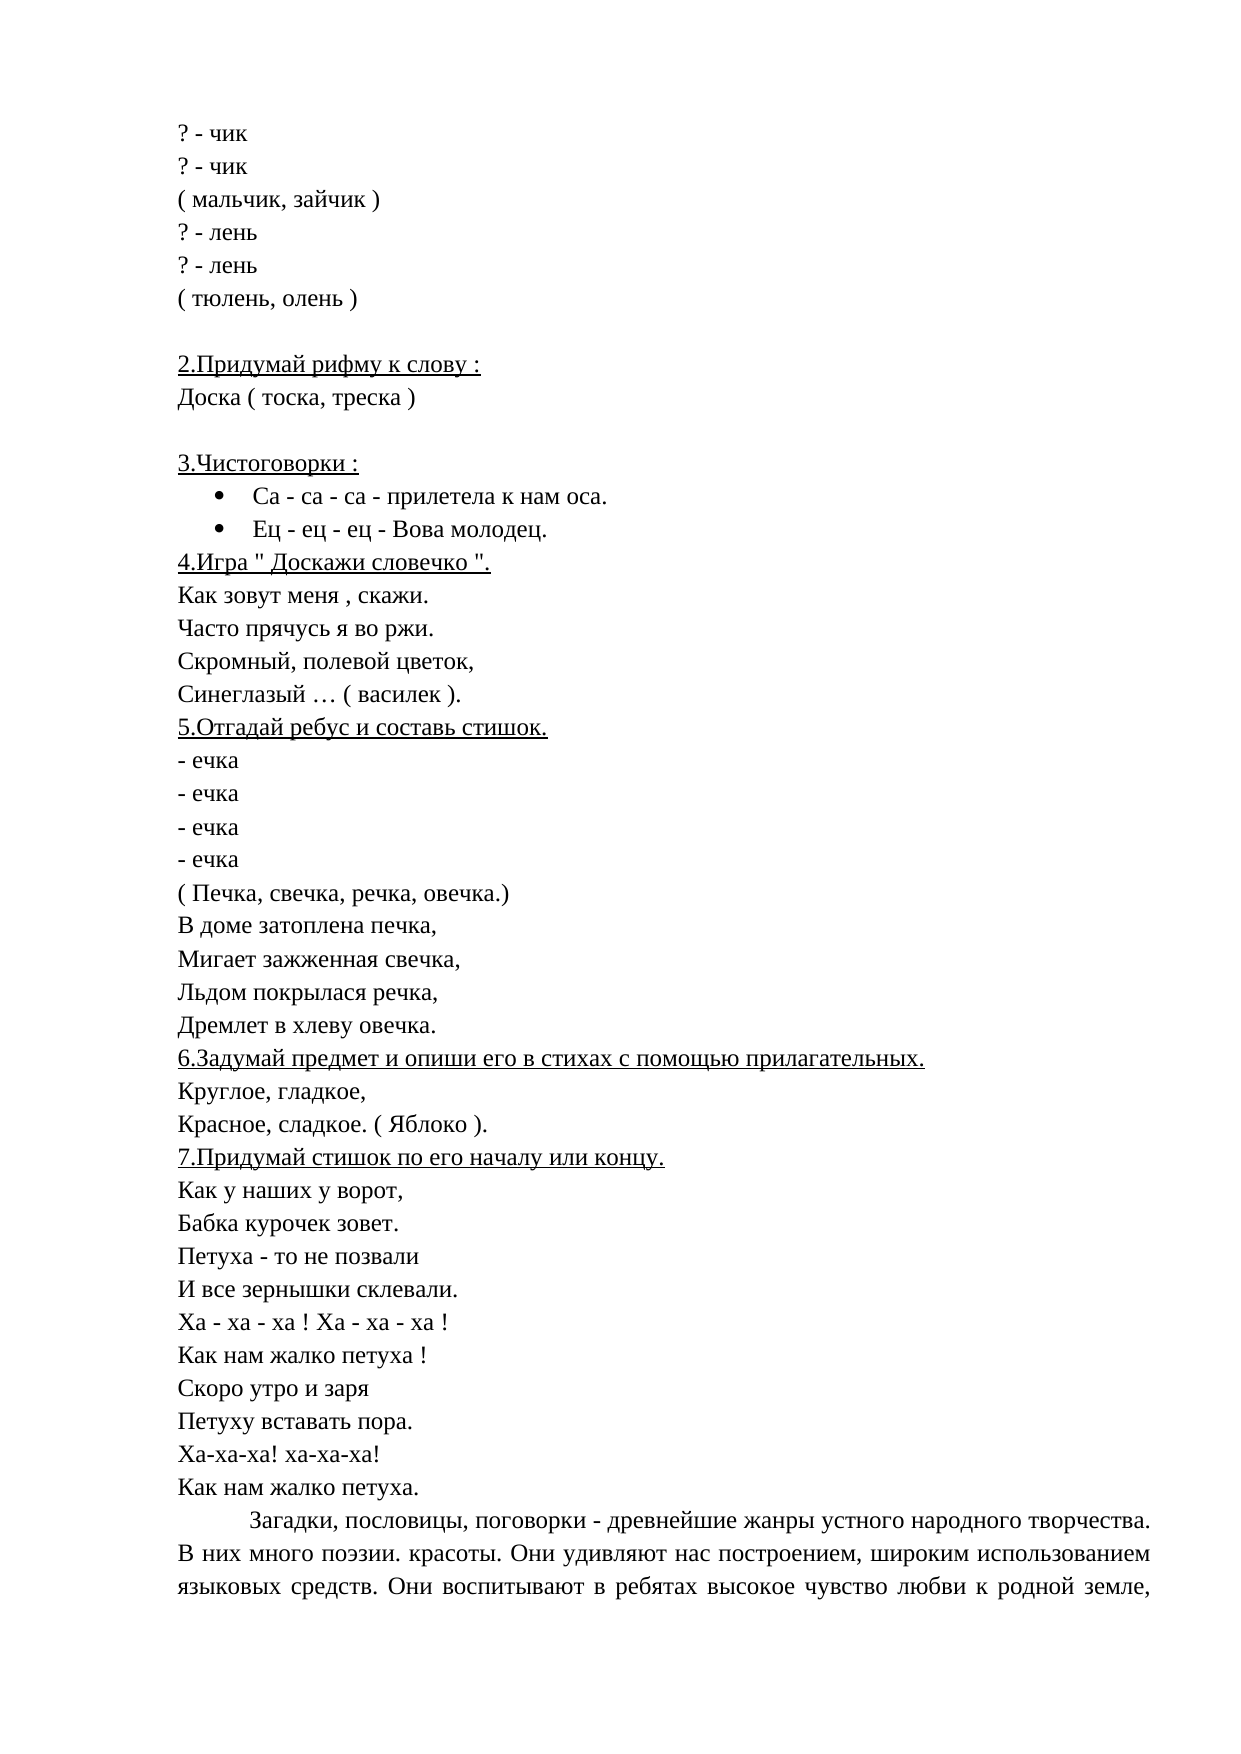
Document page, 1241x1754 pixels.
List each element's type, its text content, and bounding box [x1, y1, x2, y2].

text 2.Придумай рифму к слову : [177, 349, 1152, 378]
text ( Печка, свечка, речка, овечка.) [177, 878, 1152, 906]
text Как у наших у ворот, [177, 1175, 1152, 1203]
text 5.Отгадай ребус и составь стишок. [177, 712, 1152, 741]
text Петуха - то не позвали [177, 1241, 1152, 1269]
text - ечка [177, 844, 1152, 873]
text Дремлет в хлеву овечка. [177, 1010, 1152, 1038]
text ? - чик [177, 151, 1152, 180]
text Ха-ха-ха! ха-ха-ха! [177, 1439, 1152, 1468]
text 4.Игра " Доскажи словечко ". [177, 547, 1152, 576]
text Мигает зажженная свечка, [177, 944, 1152, 972]
text Синеглазый … ( василек ). [177, 679, 1152, 708]
text 7.Придумай стишок по его началу или концу. [177, 1142, 1152, 1171]
text ? - лень [177, 250, 1152, 279]
text Круглое, гладкое, [177, 1076, 1152, 1104]
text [177, 1505, 1152, 1600]
text - ечка [177, 746, 1152, 774]
text ? - чик [177, 118, 1152, 147]
text И все зернышки склевали. [177, 1274, 1152, 1303]
text ( тюлень, олень ) [177, 283, 1152, 312]
text Скоро утро и заря [177, 1373, 1152, 1402]
list Са - са - са - прилетела к нам оса. [215, 481, 1152, 510]
text Петуху вставать пора. [177, 1406, 1152, 1435]
text Скромный, полевой цветок, [177, 646, 1152, 675]
text 3.Чистоговорки : [177, 448, 1152, 477]
text Бабка курочек зовет. [177, 1208, 1152, 1237]
text Льдом покрылася речка, [177, 977, 1152, 1005]
text Красное, сладкое. ( Яблоко ). [177, 1109, 1152, 1137]
text ? - лень [177, 217, 1152, 246]
text ( мальчик, зайчик ) [177, 184, 1152, 213]
text 6.Задумай предмет и опиши его в стихах с помощью прилагательных. [177, 1043, 1152, 1071]
text - ечка [177, 778, 1152, 807]
text Ха - ха - ха ! Ха - ха - ха ! [177, 1307, 1152, 1336]
text - ечка [177, 812, 1152, 840]
text В доме затоплена печка, [177, 911, 1152, 939]
text Как нам жалко петуха. [177, 1472, 1152, 1501]
text Часто прячусь я во ржи. [177, 613, 1152, 642]
list Ец - ец - ец - Вова молодец. [215, 514, 1152, 543]
text Как нам жалко петуха ! [177, 1340, 1152, 1369]
text Доска ( тоска, треска ) [177, 382, 1152, 411]
text Как зовут меня , скажи. [177, 580, 1152, 609]
